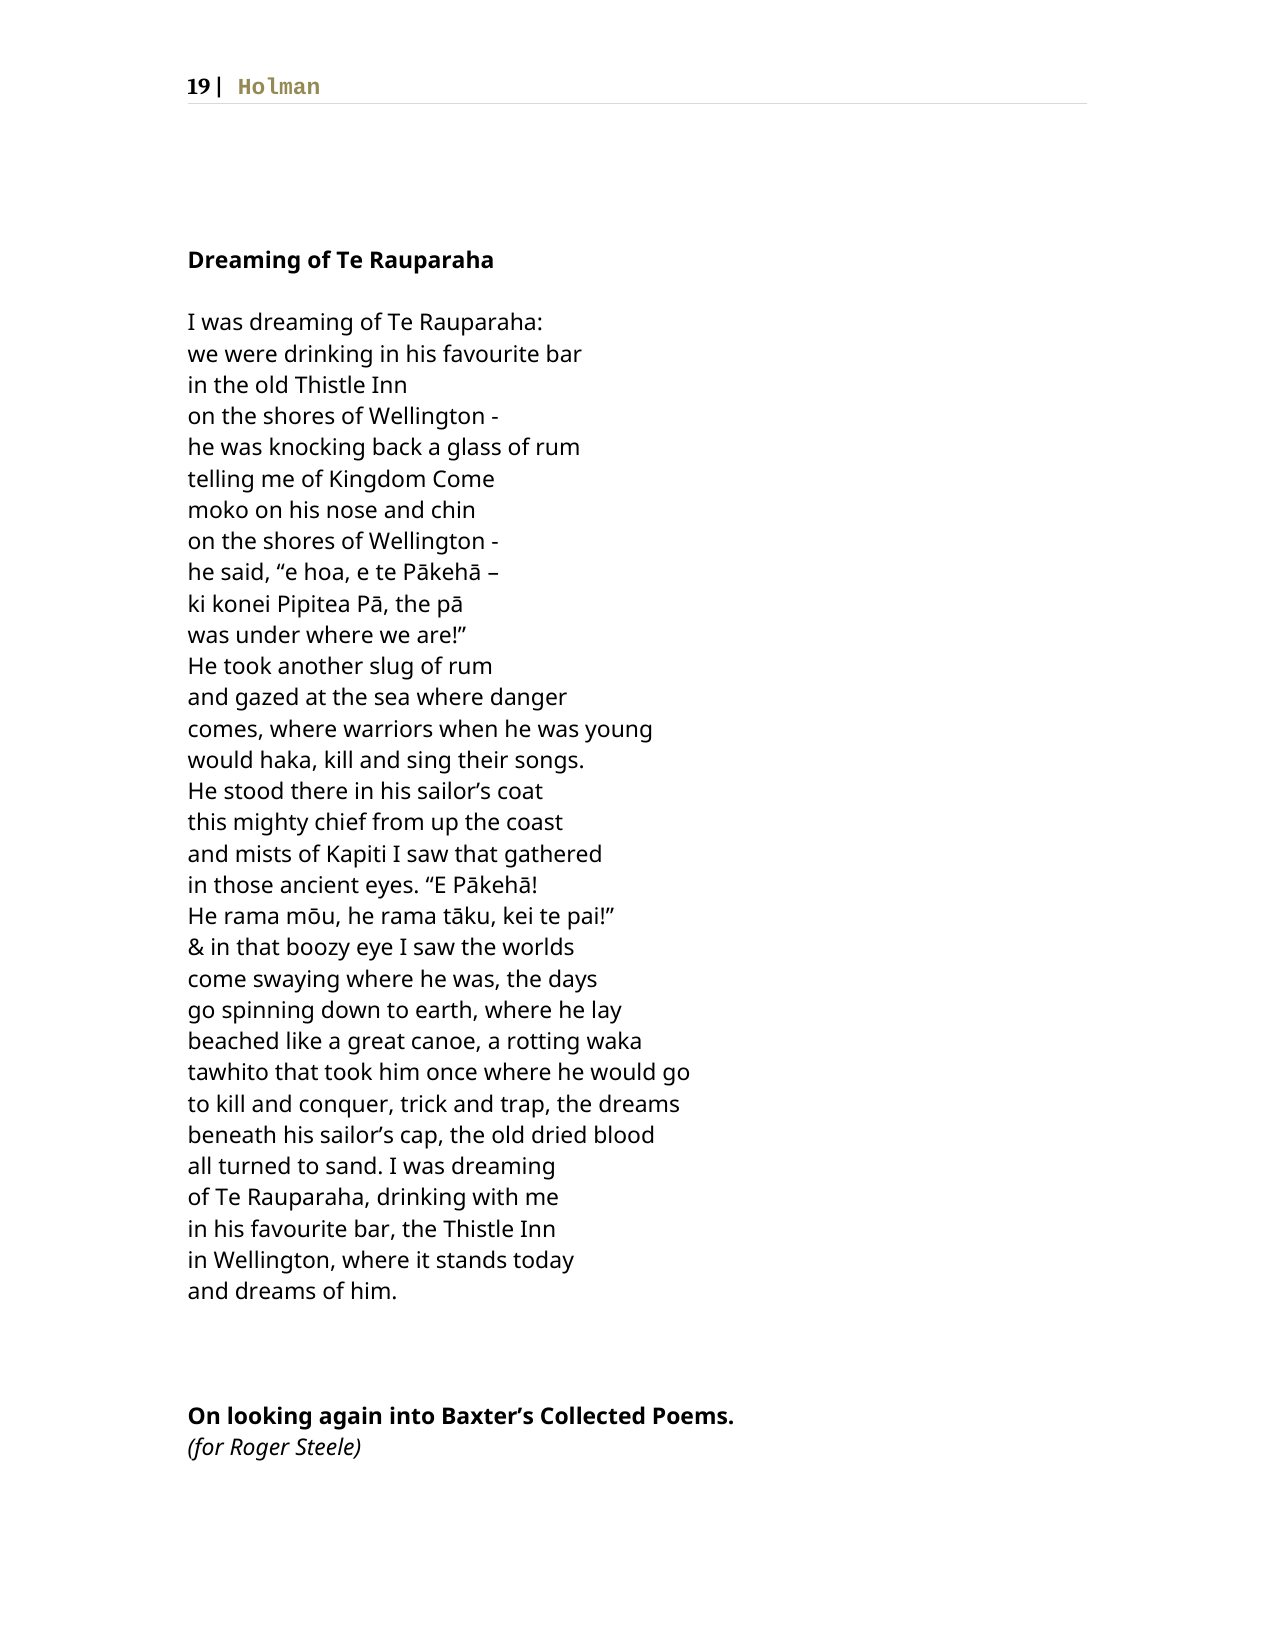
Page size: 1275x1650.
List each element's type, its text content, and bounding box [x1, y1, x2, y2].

text come swaying where he was, the days [187, 962, 1087, 994]
text on the shores of Wellington - [187, 400, 1087, 431]
text and gazed at the sea where danger [187, 681, 1087, 712]
text would haka, kill and sing their songs. [187, 744, 1087, 775]
text in Wellington, where it stands today [187, 1244, 1087, 1275]
text this mighty chief from up the coast [187, 806, 1087, 837]
text all turned to sand. I was dreaming [187, 1150, 1087, 1181]
text & in that boozy eye I saw the worlds [187, 931, 1087, 962]
text was under where we are!” [187, 619, 1087, 650]
text beached like a great canoe, a rotting waka [187, 1025, 1087, 1056]
text he said, “e hoa, e te Pākehā – [187, 556, 1087, 587]
text telling me of Kingdom Come [187, 462, 1087, 494]
text to kill and conquer, trick and trap, the dreams [187, 1087, 1087, 1119]
text in his favourite bar, the Thistle Inn [187, 1212, 1087, 1244]
text and mists of Kapiti I saw that gathered [187, 837, 1087, 869]
text in the old Thistle Inn [187, 369, 1087, 400]
text we were drinking in his favourite bar [187, 337, 1087, 369]
text He stood there in his sailor’s coat [187, 775, 1087, 806]
text ki konei Pipitea Pā, the pā [187, 587, 1087, 619]
text moko on his nose and chin [187, 494, 1087, 525]
text (for Roger Steele) [187, 1431, 1087, 1462]
text go spinning down to earth, where he lay [187, 994, 1087, 1025]
text On looking again into Baxter’s Collected Poems. [187, 1400, 1087, 1431]
text He rama mōu, he rama tāku, kei te pai!” [187, 900, 1087, 931]
text he was knocking back a glass of rum [187, 431, 1087, 462]
text beneath his sailor’s cap, the old dried blood [187, 1119, 1087, 1150]
text in those ancient eyes. “E Pākehā! [187, 869, 1087, 900]
text of Te Rauparaha, drinking with me [187, 1181, 1087, 1212]
text Dreaming of Te Rauparaha [187, 244, 1087, 275]
text comes, where warriors when he was young [187, 712, 1087, 744]
text He took another slug of rum [187, 650, 1087, 681]
text on the shores of Wellington - [187, 525, 1087, 556]
text and dreams of him. [187, 1275, 1087, 1306]
text tawhito that took him once where he would go [187, 1056, 1087, 1087]
text I was dreaming of Te Rauparaha: [187, 306, 1087, 337]
